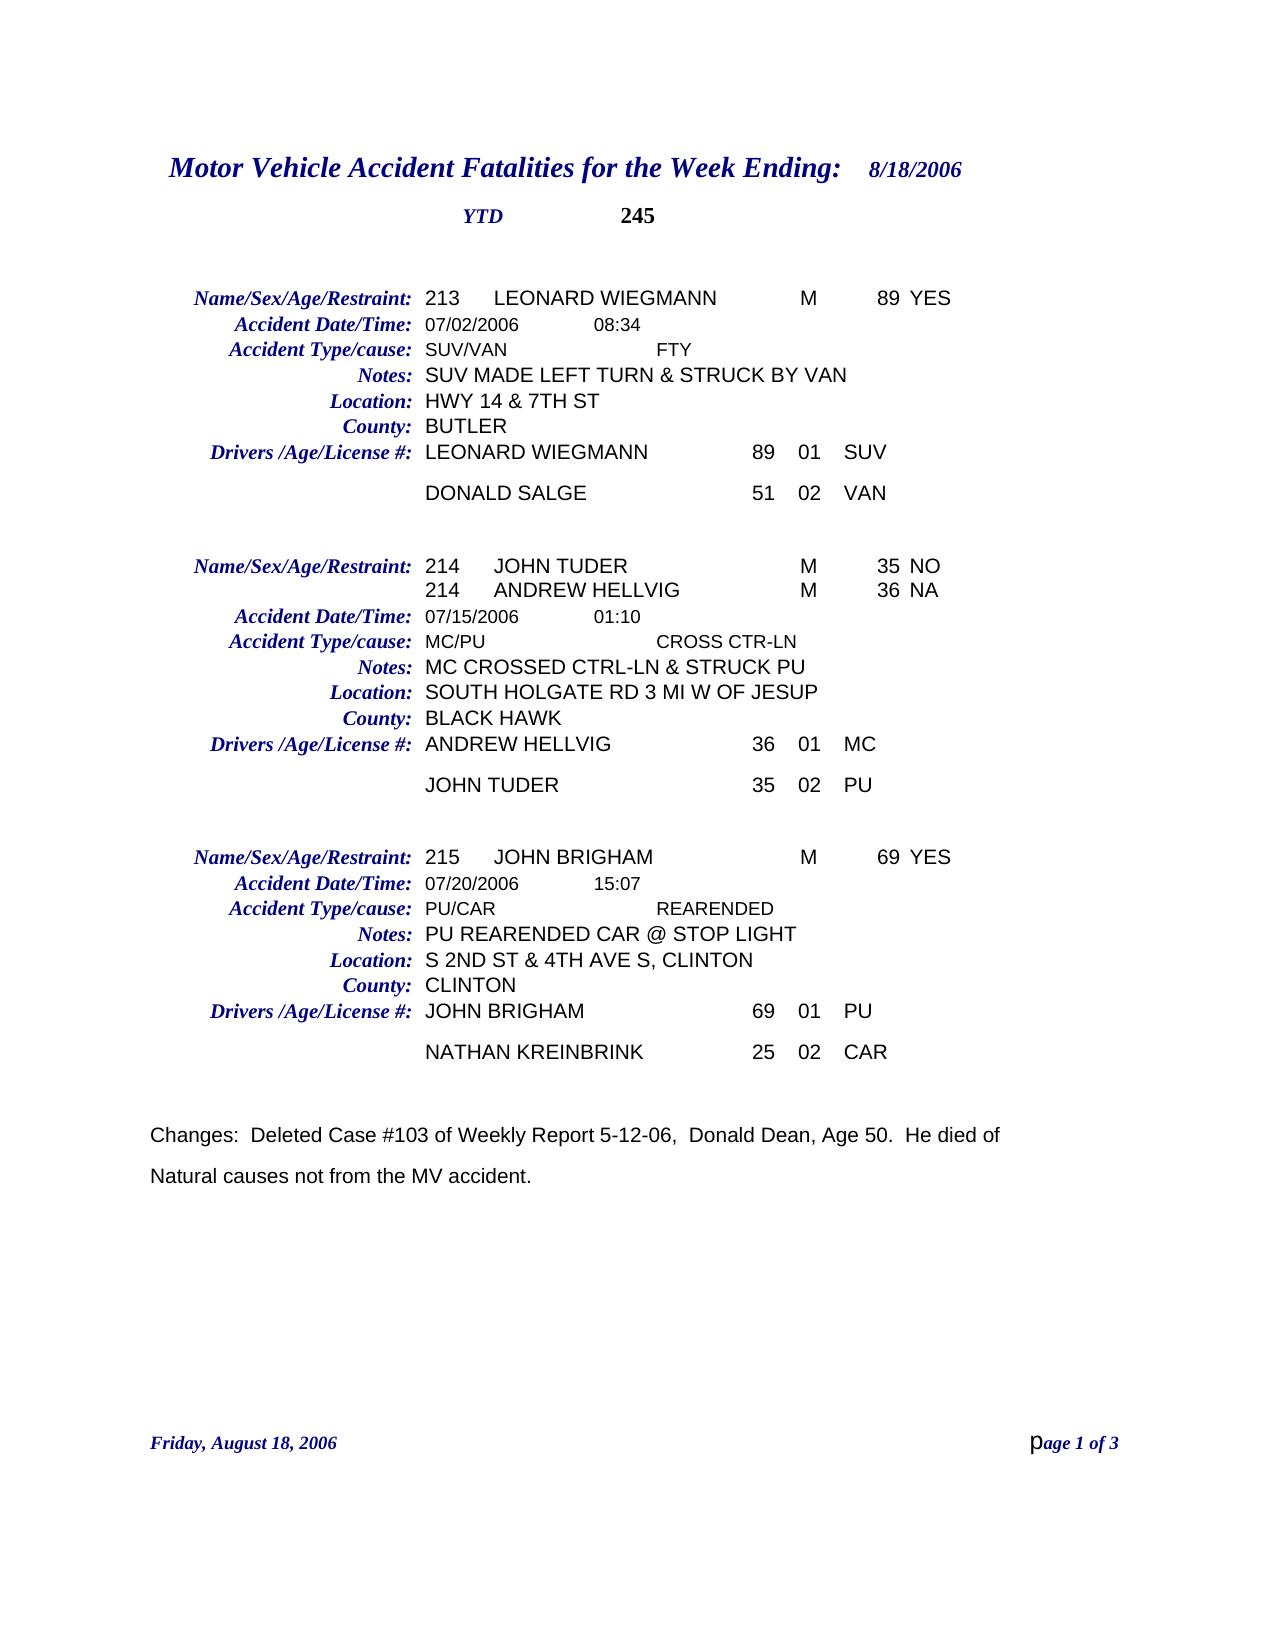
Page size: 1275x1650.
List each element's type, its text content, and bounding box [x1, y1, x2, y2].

text County: BLACK HAWK [150, 706, 1125, 730]
text Natural causes not from the MV accident. [150, 1163, 1125, 1187]
text Notes: PU REARENDED CAR @ STOP LIGHT [150, 922, 1125, 946]
text Accident Date/Time: 07/15/2006 01:10 [150, 603, 1125, 628]
text Changes: Deleted Case #103 of Weekly Report 5-12-06, Donald Dean, Age 50. He died of [150, 1122, 1125, 1146]
text DONALD SALGE 51 02 VAN [150, 481, 1125, 505]
text County: CLINTON [150, 973, 1125, 997]
text Drivers /Age/License #: JOHN BRIGHAM 69 01 PU [150, 999, 1125, 1023]
text Friday, August 18, 2006 page 1 of 3 [150, 1426, 1125, 1455]
text NATHAN KREINBRINK 25 02 CAR [150, 1040, 1125, 1064]
text JOHN TUDER 35 02 PU [150, 773, 1125, 797]
text Name/Sex/Age/Restraint: 214 JOHN TUDER M 35 NO [150, 553, 1125, 578]
text YTD 245 [150, 202, 1125, 228]
text Accident Type/cause: PU/CAR REARENDED [150, 896, 1125, 920]
text Accident Type/cause: SUV/VAN FTY [150, 337, 1125, 361]
text Motor Vehicle Accident Fatalities for the Week Ending: 8/18/2006 [150, 150, 1125, 183]
text Location: HWY 14 & 7TH ST [150, 388, 1125, 413]
text Location: SOUTH HOLGATE RD 3 MI W OF JESUP [150, 680, 1125, 704]
text Accident Date/Time: 07/02/2006 08:34 [150, 312, 1125, 336]
text Location: S 2ND ST & 4TH AVE S, CLINTON [150, 947, 1125, 972]
text 214 ANDREW HELLVIG M 36 NA [150, 578, 1125, 602]
text Notes: SUV MADE LEFT TURN & STRUCK BY VAN [150, 363, 1125, 387]
text Accident Type/cause: MC/PU CROSS CTR-LN [150, 629, 1125, 653]
text Accident Date/Time: 07/20/2006 15:07 [150, 871, 1125, 895]
text Name/Sex/Age/Restraint: 215 JOHN BRIGHAM M 69 YES [150, 845, 1125, 869]
text County: BUTLER [150, 414, 1125, 438]
text Notes: MC CROSSED CTRL-LN & STRUCK PU [150, 654, 1125, 679]
text Name/Sex/Age/Restraint: 213 LEONARD WIEGMANN M 89 YES [150, 286, 1125, 310]
text Drivers /Age/License #: LEONARD WIEGMANN 89 01 SUV [150, 440, 1125, 464]
text Drivers /Age/License #: ANDREW HELLVIG 36 01 MC [150, 731, 1125, 756]
